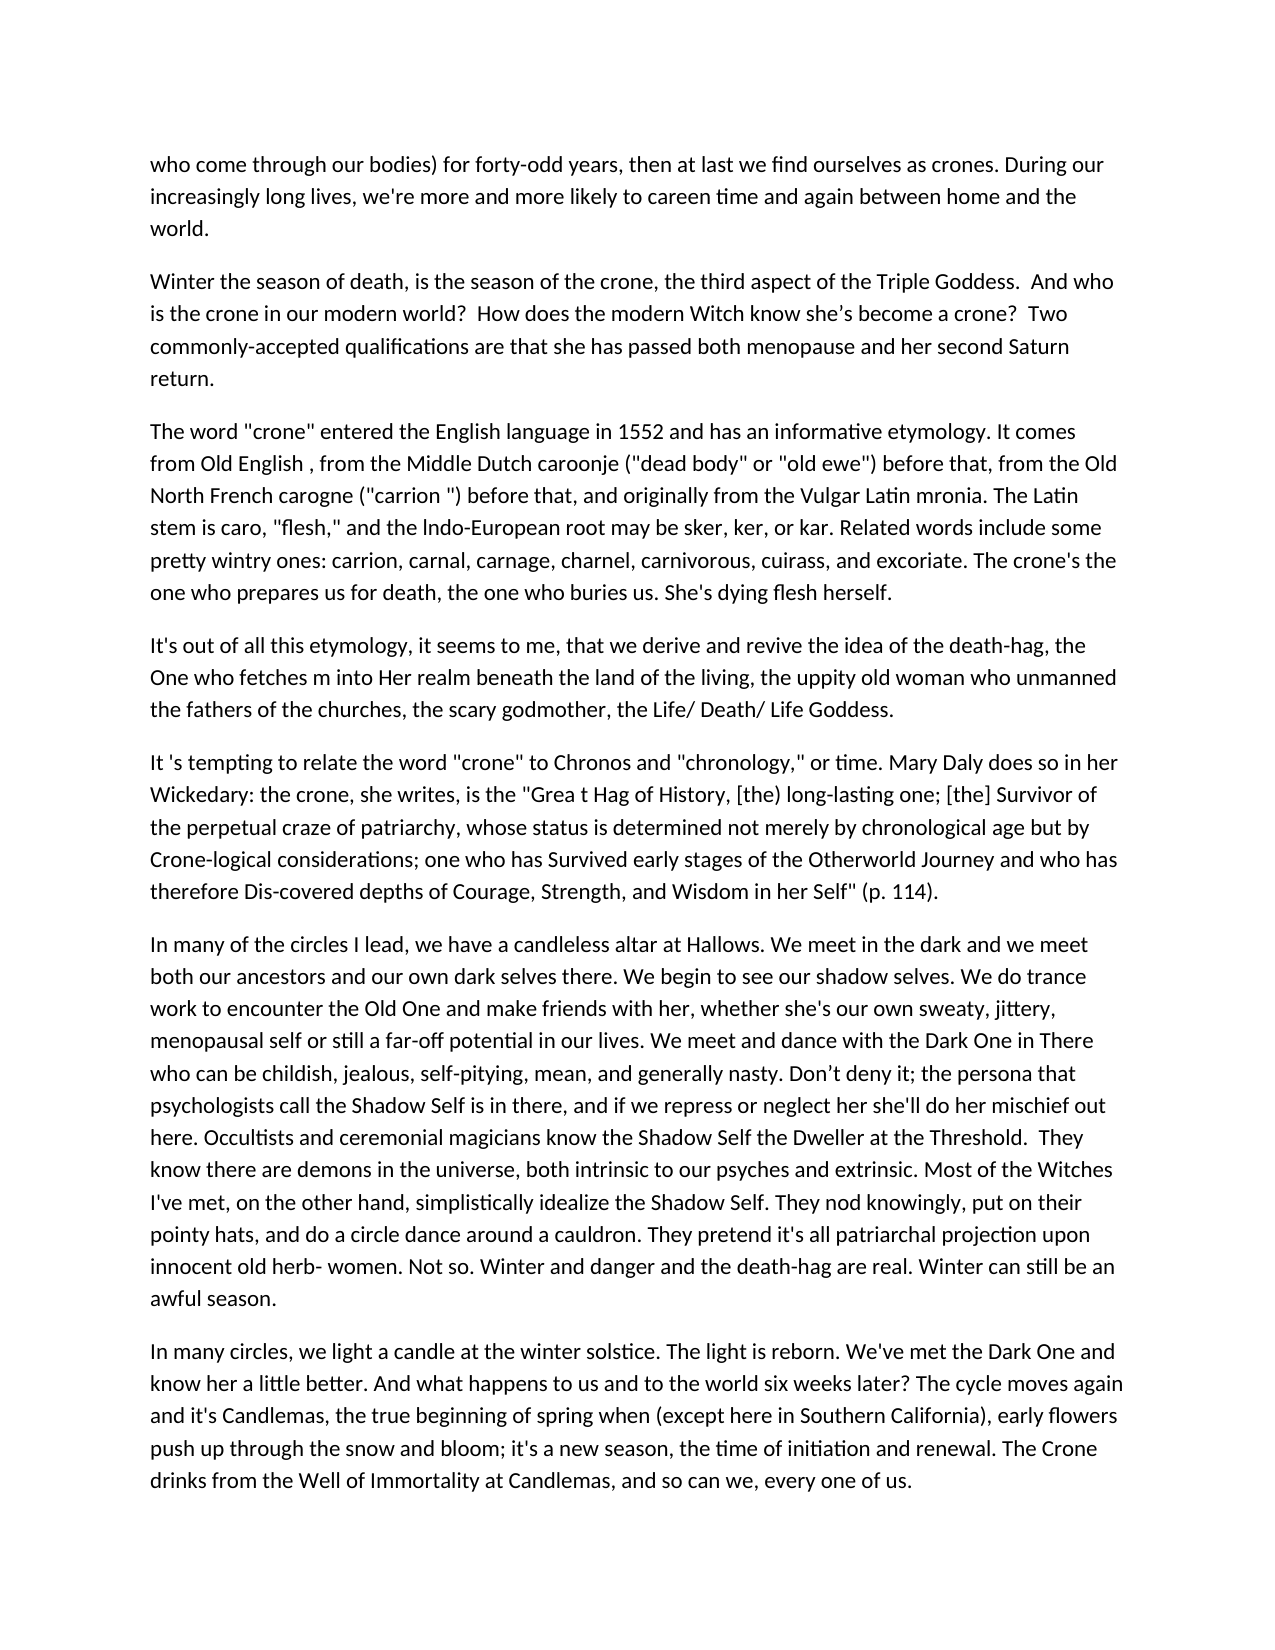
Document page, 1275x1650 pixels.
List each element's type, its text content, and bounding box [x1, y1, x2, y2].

text It's out of all this etymology, it seems to me, that we derive and revive the idea of the death-hag, the One who fetches m into Her realm beneath the land of the living, the uppity old woman who unmanned the fathers of the churches, the scary godmother, the Life/ Death/ Life Goddess. [150, 631, 1125, 723]
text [150, 150, 1125, 242]
text In many circles, we light a candle at the winter solstice. The light is reborn. We've met the Dark One and know her a little better. And what happens to us and to the world six weeks later? The cycle moves again and it's Candlemas, the true beginning of spring when (except here in Southern California), early flowers push up through the snow and bloom; it's a new season, the time of initiation and renewal. The Crone drinks from the Well of Immortality at Candlemas, and so can we, every one of us. [150, 1337, 1125, 1494]
text In many of the circles I lead, we have a candleless altar at Hallows. We meet in the dark and we meet both our ancestors and our own dark selves there. We begin to see our shadow selves. We do trance work to encounter the Old One and make friends with her, whether she's our own sweaty, jittery, menopausal self or still a far-off potential in our lives. We meet and dance with the Dark One in There who can be childish, jealous, self-pitying, mean, and generally nasty. Don’t deny it; the persona that psychologists call the Shadow Self is in there, and if we repress or neglect her she'll do her mischief out here. Occultists and ceremonial magicians know the Shadow Self the Dweller at the Threshold. They know there are demons in the universe, both intrinsic to our psyches and extrinsic. Most of the Witches I've met, on the other hand, simplistically idealize the Shadow Self. They nod knowingly, put on their pointy hats, and do a circle dance around a cauldron. They pretend it's all patriarchal projection upon innocent old herb- women. Not so. Winter and danger and the death-hag are real. Winter can still be an awful season. [150, 930, 1125, 1312]
text Winter the season of death, is the season of the crone, the third aspect of the Triple Goddess. And who is the crone in our modern world? How does the modern Witch know she’s become a crone? Two commonly-accepted qualifications are that she has passed both menopause and her second Saturn return. [150, 267, 1125, 392]
text The word "crone" entered the English language in 1552 and has an informative etymology. It comes from Old English , from the Middle Dutch caroonje ("dead body" or "old ewe") before that, from the Old North French carogne ("carrion ") before that, and originally from the Vulgar Latin mronia. The Latin stem is caro, "flesh," and the lndo-European root may be sker, ker, or kar. Related words include some pretty wintry ones: carrion, carnal, carnage, charnel, carnivorous, cuirass, and excoriate. The crone's the one who prepares us for death, the one who buries us. She's dying flesh herself. [150, 417, 1125, 606]
text It 's tempting to relate the word "crone" to Chronos and "chronology," or time. Mary Daly does so in her Wickedary: the crone, she writes, is the "Grea t Hag of History, [the) long-lasting one; [the] Survivor of the perpetual craze of patriarchy, whose status is determined not merely by chronological age but by Crone-logical considerations; one who has Survived early stages of the Otherworld Journey and who has therefore Dis-covered depths of Courage, Strength, and Wisdom in her Self" (p. 114). [150, 748, 1125, 905]
